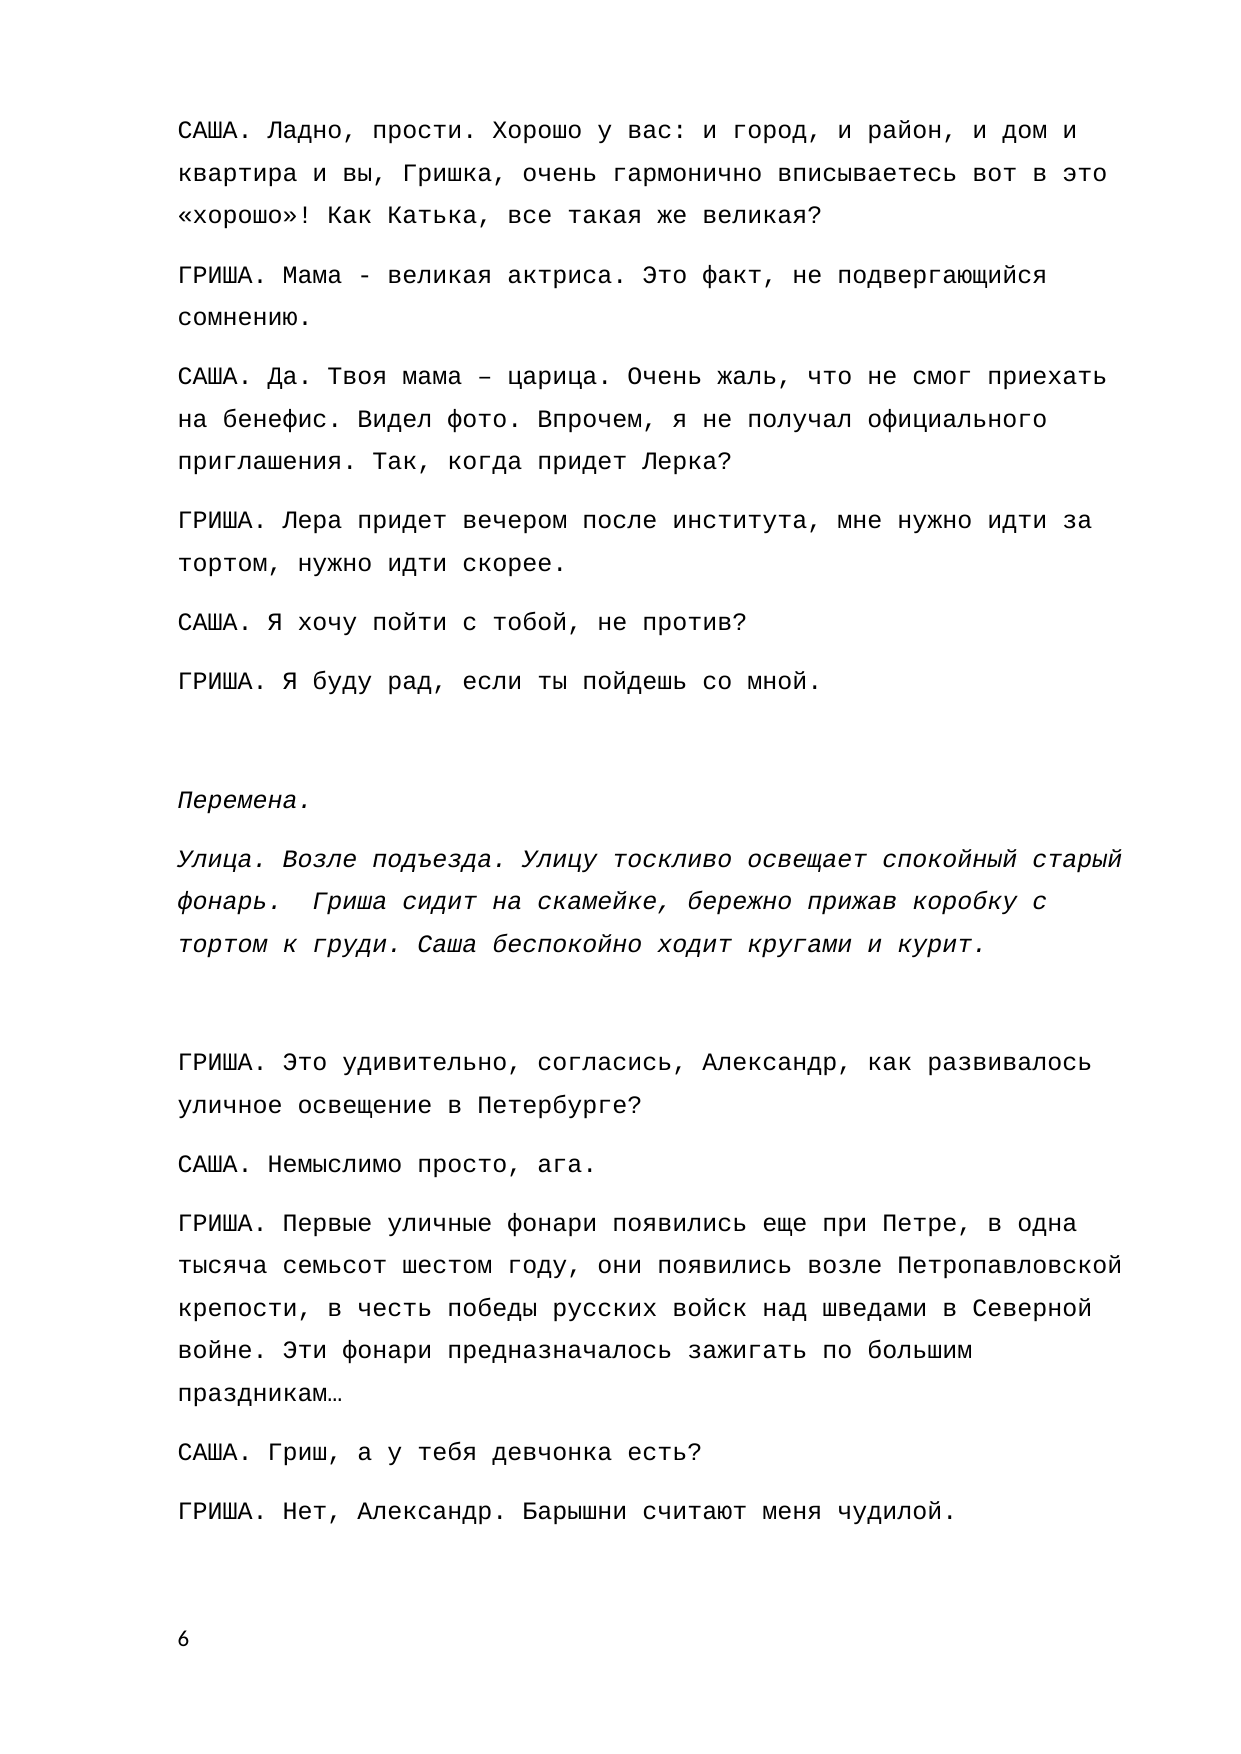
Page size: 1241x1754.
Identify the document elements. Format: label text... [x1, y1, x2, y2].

text САША. Я хочу пойти с тобой, не против? [177, 610, 1152, 638]
text САША. Гриш, а у тебя девчонка есть? [177, 1440, 1152, 1468]
text САША. Да. Твоя мама – царица. Очень жаль, что не смог приехать на бенефис. Видел фото. Впрочем, я не получал официального приглашения. Так, когда придет Лерка? [177, 364, 1152, 477]
text Улица. Возле подъезда. Улицу тоскливо освещает спокойный старый фонарь. Гриша сидит на скамейке, бережно прижав коробку с тортом к груди. Саша беспокойно ходит кругами и курит. [177, 846, 1152, 960]
text ГРИША. Нет, Александр. Барышни считают меня чудилой. [177, 1499, 1152, 1527]
text САША. Немыслимо просто, ага. [177, 1151, 1152, 1180]
text ГРИША. Лера придет вечером после института, мне нужно идти за тортом, нужно идти скорее. [177, 508, 1152, 579]
text Перемена. [177, 787, 1152, 816]
text ГРИША. Мама - великая актриса. Это факт, не подвергающийся сомнению. [177, 262, 1152, 333]
text ГРИША. Это удивительно, согласись, Александр, как развивалось уличное освещение в Петербурге? [177, 1050, 1152, 1121]
text САША. Ладно, прости. Хорошо у вас: и город, и район, и дом и квартира и вы, Гришка, очень гармонично вписываетесь вот в это «хорошо»! Как Катька, все такая же великая? [177, 118, 1152, 231]
text ГРИША. Я буду рад, если ты пойдешь со мной. [177, 669, 1152, 697]
text ГРИША. Первые уличные фонари появились еще при Петре, в одна тысяча семьсот шестом году, они появились возле Петропавловской крепости, в честь победы русских войск над шведами в Северной войне. Эти фонари предназначалось зажигать по большим праздникам… [177, 1211, 1152, 1409]
